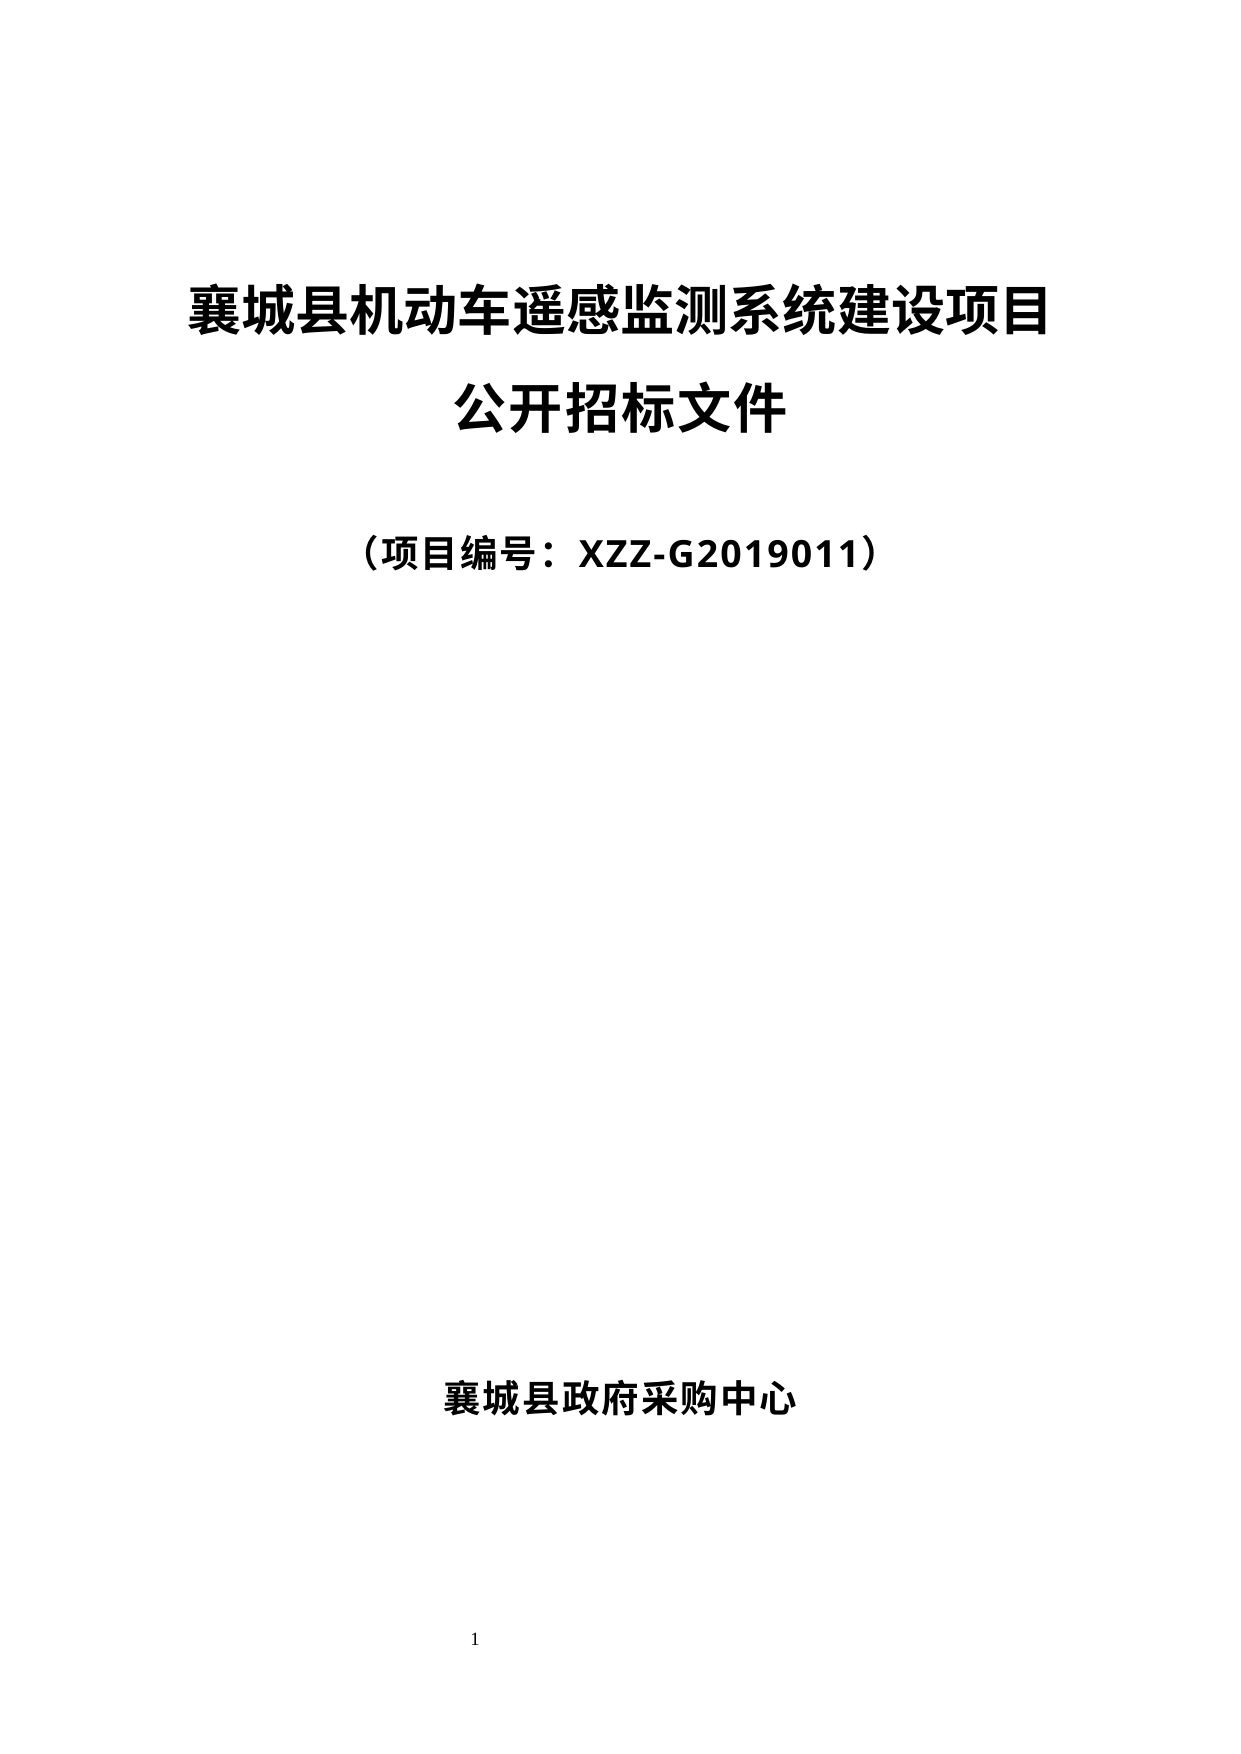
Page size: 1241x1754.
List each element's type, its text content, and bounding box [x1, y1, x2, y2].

text 公开招标文件 [112, 356, 1128, 453]
text （项目编号：XZZ-G2019011） [112, 518, 1128, 583]
text 襄城县政府采购中心 [112, 1363, 1128, 1428]
text 襄城县机动车遥感监测系统建设项目 [112, 258, 1128, 356]
